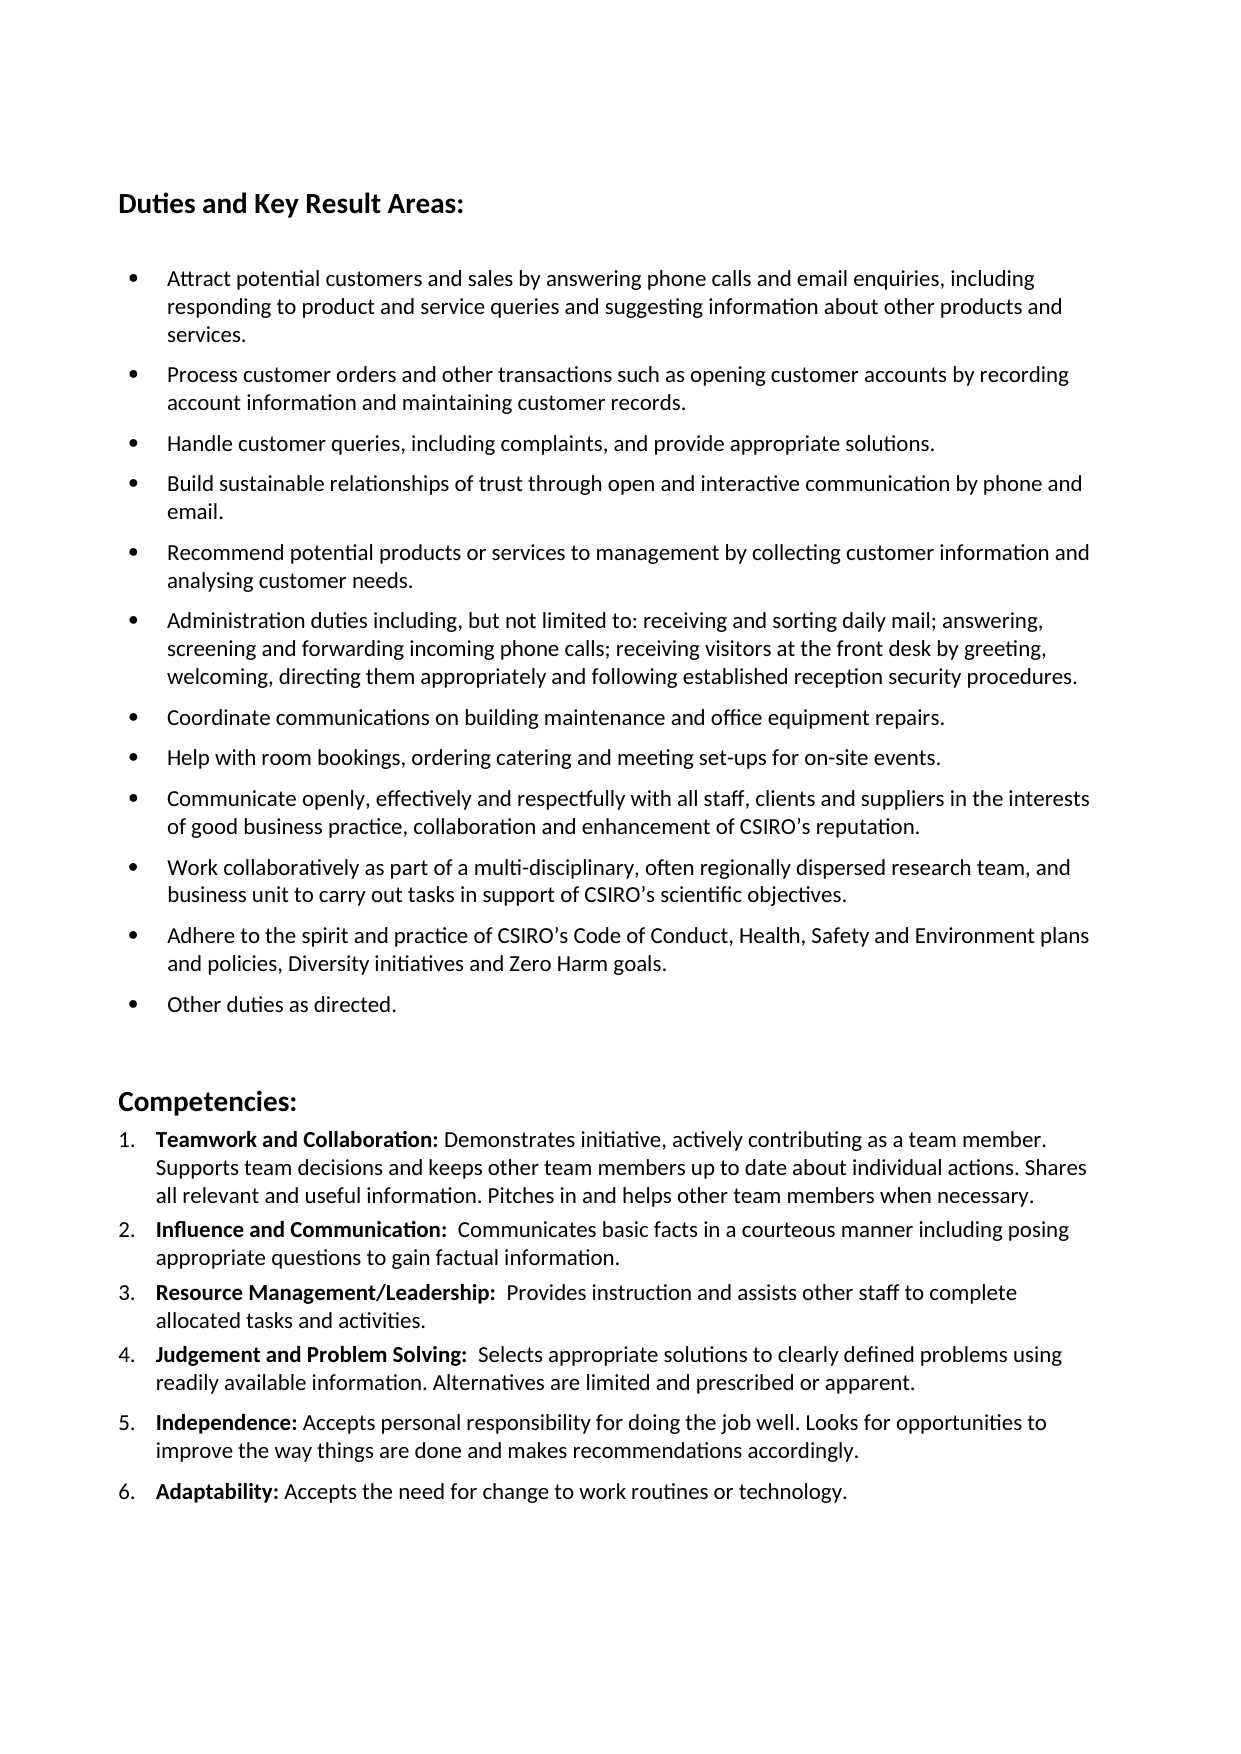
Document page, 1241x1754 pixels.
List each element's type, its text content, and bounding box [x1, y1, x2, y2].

list Independence: Accepts personal responsibility for doing the job well. Looks for opportunities to improve the way things are done and makes recommendations accordingly. [118, 1408, 1092, 1464]
list Communicate openly, effectively and respectfully with all staff, clients and suppliers in the interests of good business practice, collaboration and enhancement of CSIRO’s reputation. [129, 784, 1092, 840]
list Help with room bookings, ordering catering and meeting set-ups for on-site events. [129, 743, 1092, 772]
list Judgement and Problem Solving: Selects appropriate solutions to clearly defined problems using readily available information. Alternatives are limited and prescribed or apparent. [118, 1340, 1092, 1396]
list Coordinate communications on building maintenance and office equipment repairs. [129, 703, 1092, 731]
subtitle Duties and Key Result Areas: [118, 185, 1092, 221]
list Adhere to the spirit and practice of CSIRO’s Code of Conduct, Health, Safety and Environment plans and policies, Diversity initiatives and Zero Harm goals. [129, 921, 1092, 977]
list Process customer orders and other transactions such as opening customer accounts by recording account information and maintaining customer records. [129, 360, 1092, 416]
list Teamwork and Collaboration: Demonstrates initiative, actively contributing as a team member. Supports team decisions and keeps other team members up to date about individual actions. Shares all relevant and useful information. Pitches in and helps other team members when necessary. [118, 1125, 1092, 1209]
list Build sustainable relationships of trust through open and interactive communication by phone and email. [129, 469, 1092, 525]
list Adaptability: Accepts the need for change to work routines or technology. [118, 1477, 1092, 1505]
list Administration duties including, but not limited to: receiving and sorting daily mail; answering, screening and forwarding incoming phone calls; receiving visitors at the front desk by greeting, welcoming, directing them appropriately and following established reception security procedures. [129, 606, 1092, 691]
subtitle Competencies: [118, 1083, 1092, 1119]
list Work collaboratively as part of a multi-disciplinary, often regionally dispersed research team, and business unit to carry out tasks in support of CSIRO’s scientific objectives. [129, 853, 1092, 909]
list Influence and Communication: Communicates basic facts in a courteous manner including posing appropriate questions to gain factual information. [118, 1215, 1092, 1271]
list Recommend potential products or services to management by collecting customer information and analysing customer needs. [129, 538, 1092, 594]
list Handle customer queries, including complaints, and provide appropriate solutions. [129, 429, 1092, 457]
list Resource Management/Leadership: Provides instruction and assists other staff to complete allocated tasks and activities. [118, 1278, 1092, 1334]
list Other duties as directed. [129, 990, 1092, 1018]
list Attract potential customers and sales by answering phone calls and email enquiries, including responding to product and service queries and suggesting information about other products and services. [129, 264, 1092, 348]
